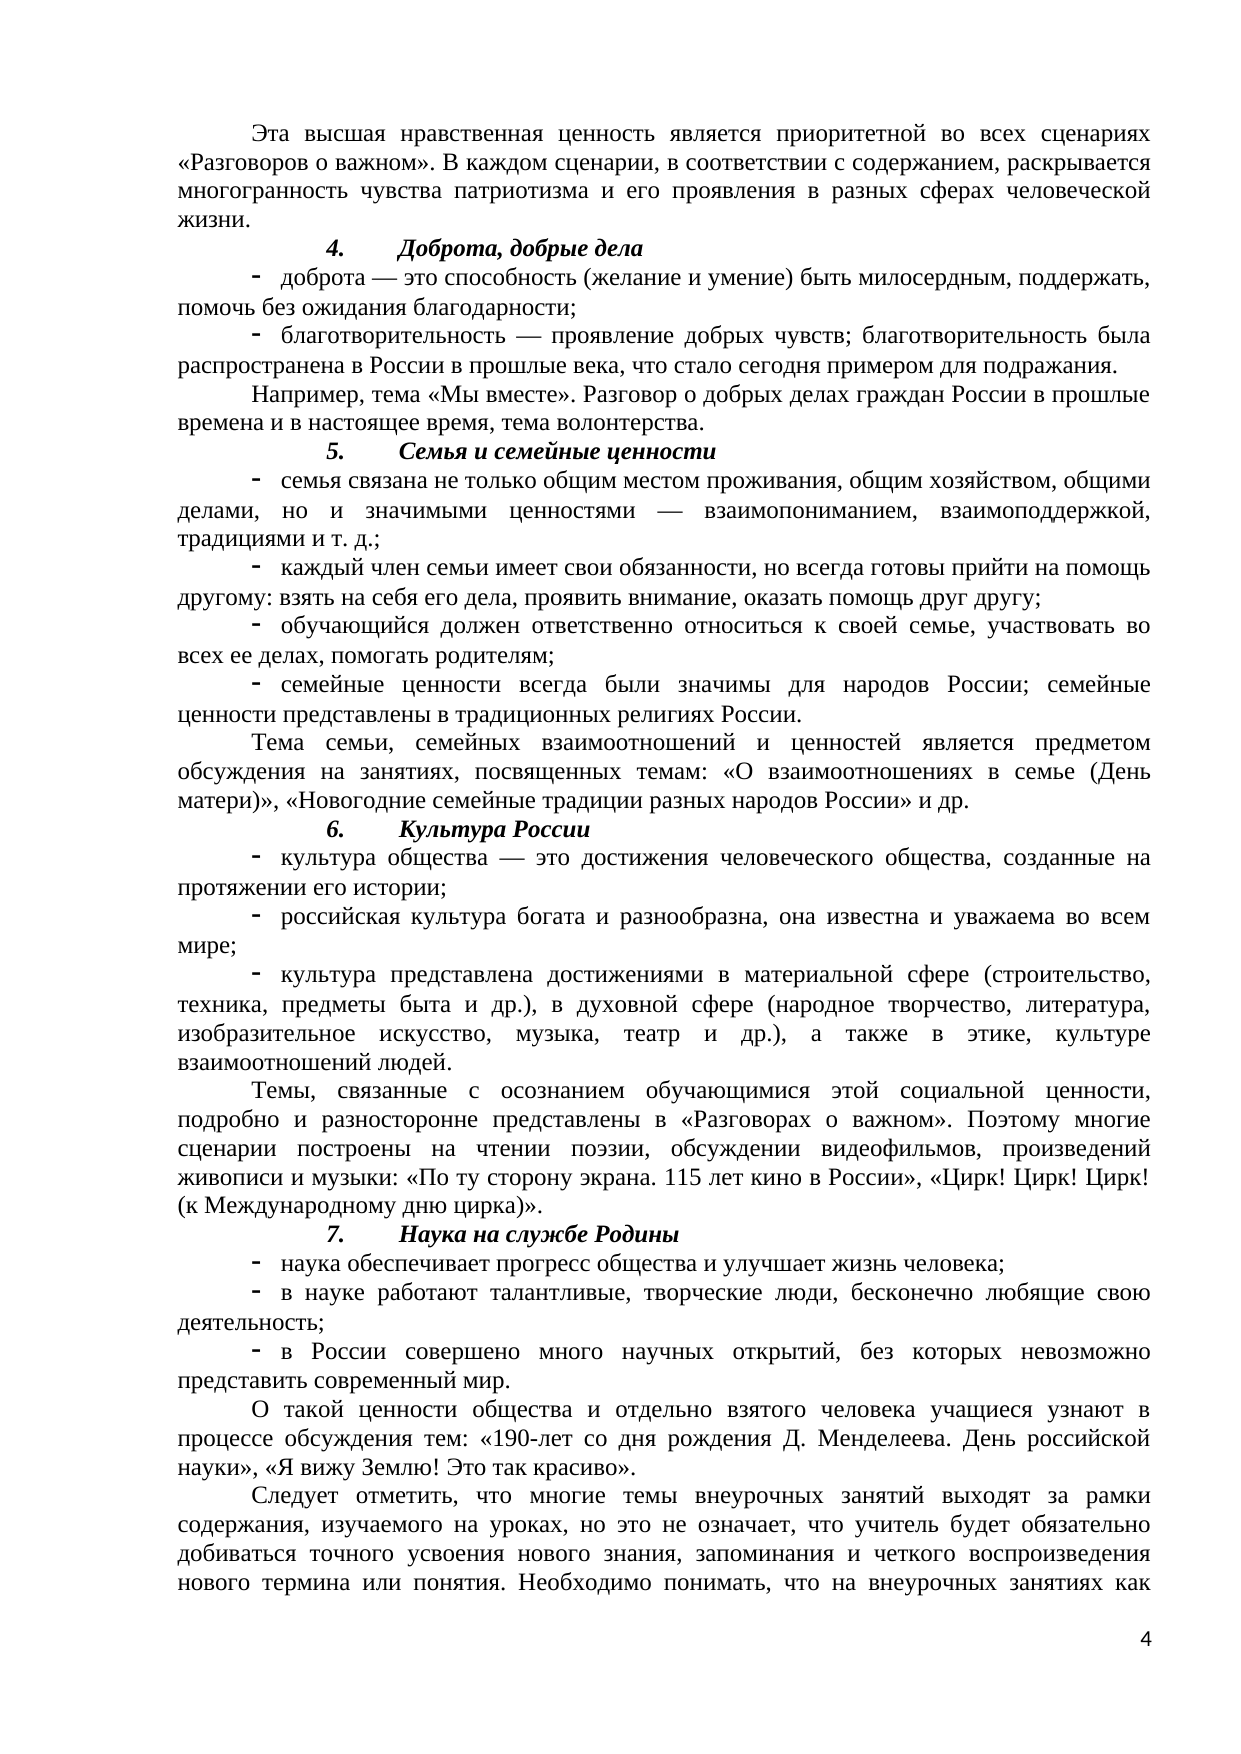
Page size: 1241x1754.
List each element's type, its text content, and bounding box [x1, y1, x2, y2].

list культура представлена достижениями в материальной сфере (строительство, техника, предметы быта и др.), в духовной сфере (народное творчество, литература, изобразительное искусство, музыка, театр и др.), а также в этике, культуре взаимоотношений людей. [177, 959, 1152, 1075]
list российская культура богата и разнообразна, она известна и уважаема во всем мире; [177, 901, 1152, 959]
list семейные ценности всегда были значимы для народов России; семейные ценности представлены в традиционных религиях России. [177, 669, 1152, 727]
list обучающийся должен ответственно относиться к своей семье, участвовать во всех ее делах, помогать родителям; [177, 611, 1152, 669]
list культура общества — это достижения человеческого общества, созданные на протяжении его истории; [177, 842, 1152, 901]
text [177, 1481, 1152, 1596]
list в России совершено много научных открытий, без которых невозможно представить современный мир. [177, 1336, 1152, 1394]
text Например, тема «Мы вместе». Разговор о добрых делах граждан России в прошлые времена и в настоящее время, тема волонтерства. [177, 379, 1152, 436]
list каждый член семьи имеет свои обязанности, но всегда готовы прийти на помощь другому: взять на себя его дела, проявить внимание, оказать помощь друг другу; [177, 552, 1152, 611]
list Наука на службе Родины [252, 1219, 1152, 1248]
list наука обеспечивает прогресс общества и улучшает жизнь человека; [177, 1248, 1152, 1277]
text Эта высшая нравственная ценность является приоритетной во всех сценариях «Разговоров о важном». В каждом сценарии, в соответствии с содержанием, раскрывается многогранность чувства патриотизма и его проявления в разных сферах человеческой жизни. [177, 118, 1152, 233]
list доброта — это способность (желание и умение) быть милосердным, поддержать, помочь без ожидания благодарности; [177, 262, 1152, 320]
list Культура России [252, 814, 1152, 842]
list благотворительность — проявление добрых чувств; благотворительность была распространена в России в прошлые века, что стало сегодня примером для подражания. [177, 320, 1152, 379]
list в науке работают талантливые, творческие люди, бесконечно любящие свою деятельность; [177, 1277, 1152, 1336]
text Тема семьи, семейных взаимоотношений и ценностей является предметом обсуждения на занятиях, посвященных темам: «О взаимоотношениях в семье (День матери)», «Новогодние семейные традиции разных народов России» и др. [177, 727, 1152, 814]
text О такой ценности общества и отдельно взятого человека учащиеся узнают в процессе обсуждения тем: «190-лет со дня рождения Д. Менделеева. День российской науки», «Я вижу Землю! Это так красиво». [177, 1394, 1152, 1481]
list Семья и семейные ценности [252, 436, 1152, 465]
list Доброта, добрые дела [252, 233, 1152, 262]
list семья связана не только общим местом проживания, общим хозяйством, общими делами, но и значимыми ценностями — взаимопониманием, взаимоподдержкой, традициями и т. д.; [177, 465, 1152, 552]
text Темы, связанные с осознанием обучающимися этой социальной ценности, подробно и разносторонне представлены в «Разговорах о важном». Поэтому многие сценарии построены на чтении поэзии, обсуждении видеофильмов, произведений живописи и музыки: «По ту сторону экрана. 115 лет кино в России», «Цирк! Цирк! Цирк! (к Международному дню цирка)». [177, 1075, 1152, 1219]
